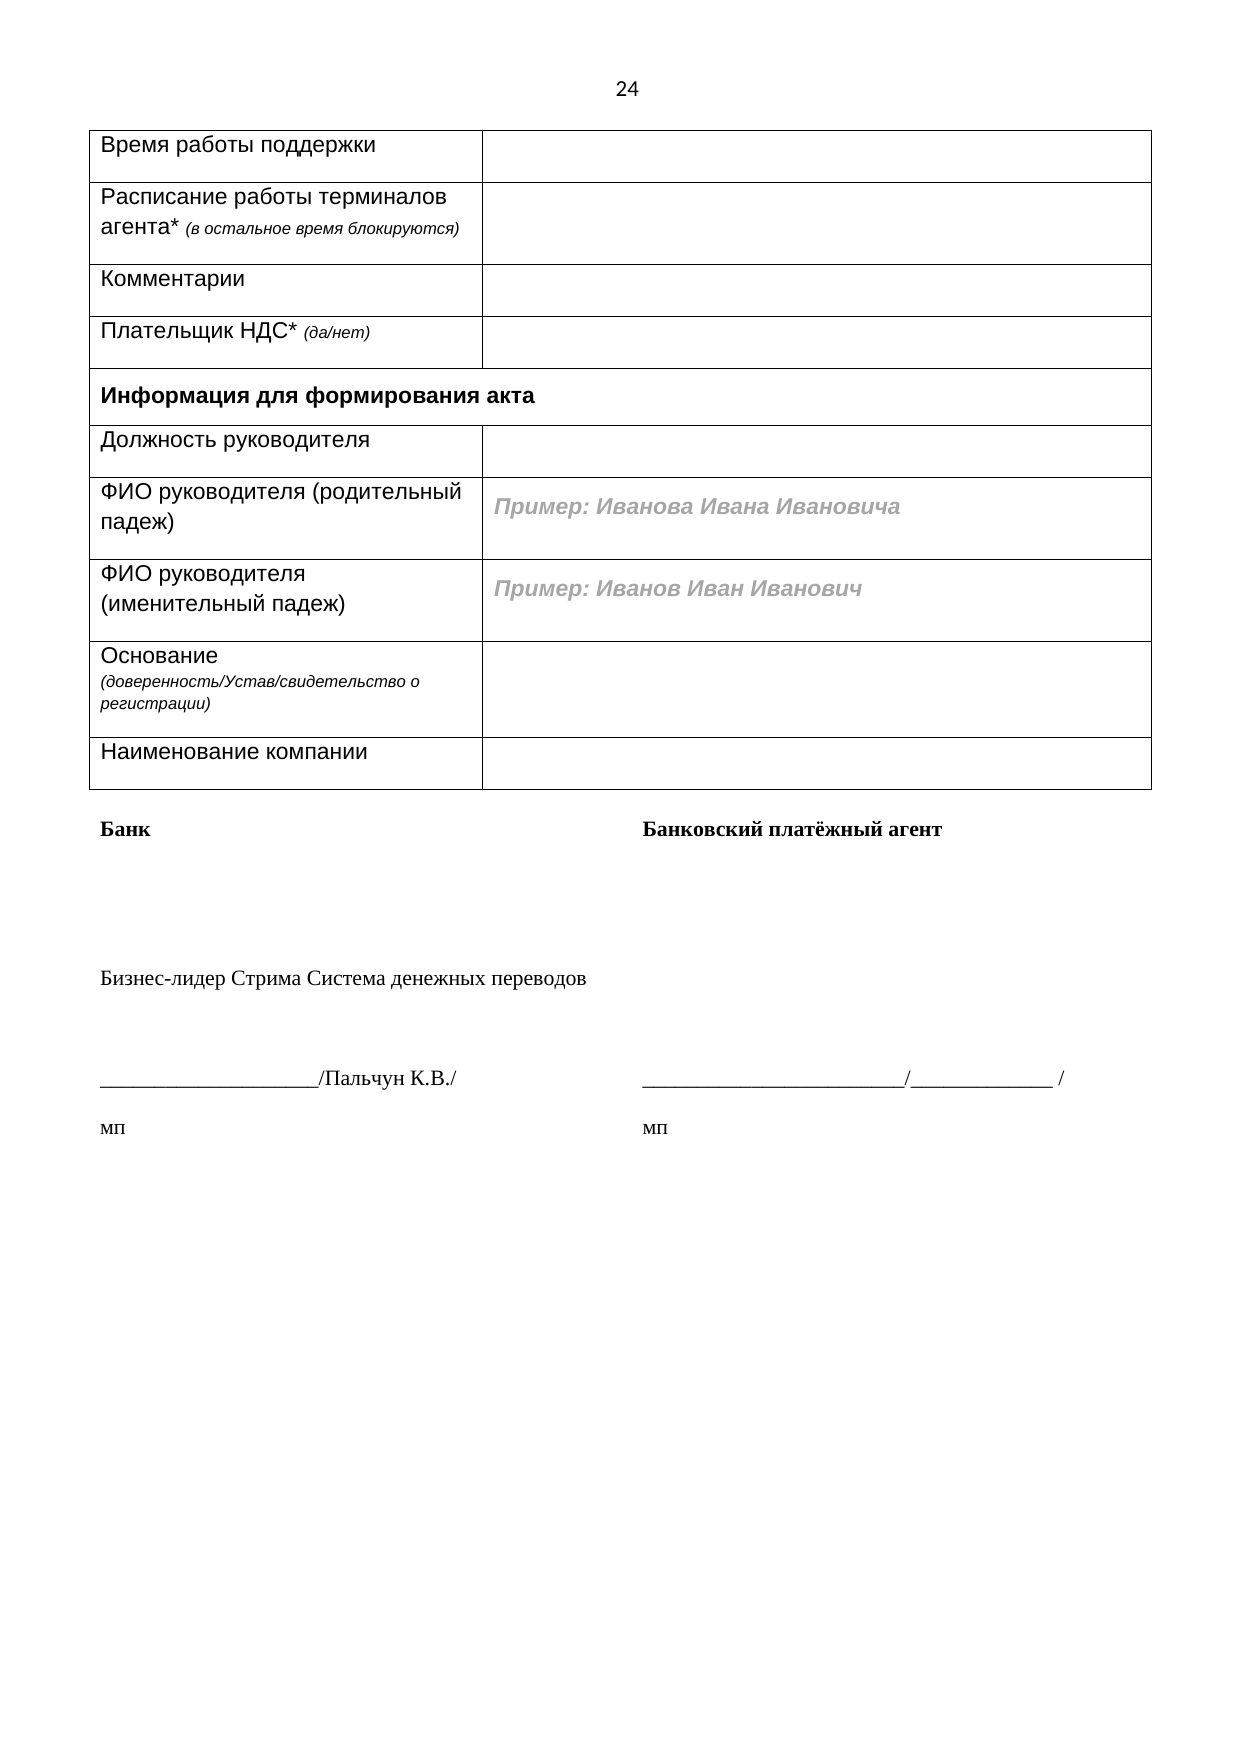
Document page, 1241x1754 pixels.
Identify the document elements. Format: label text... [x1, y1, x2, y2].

table_cell [483, 265, 1151, 316]
table_cell Время работы поддержки [90, 131, 482, 182]
table_cell [483, 131, 1151, 182]
table_cell ФИО руководителя (родительный падеж) [90, 478, 482, 559]
table_cell Наименование компании [90, 738, 482, 789]
table_cell ФИО руководителя (именительный падеж) [90, 560, 482, 641]
table_cell Плательщик НДС* (да/нет) [90, 317, 482, 368]
table_header Банк Бизнес-лидер Стрима Система денежных переводов ____________________/Пальчун К.В./ мп [89, 816, 631, 1164]
table_cell Информация для формирования акта [90, 369, 1151, 424]
table_header Банковский платёжный агент ________________________/_____________ / мп [631, 816, 1137, 1164]
table_cell [483, 426, 1151, 477]
table_cell Комментарии [90, 265, 482, 316]
table_cell Пример: Иванов Иван Иванович [483, 560, 1151, 641]
table_cell [483, 183, 1151, 264]
table_cell Должность руководителя [90, 426, 482, 477]
table_cell Основание (доверенность/Устав/свидетельство о регистрации) [90, 642, 482, 737]
table_cell Пример: Иванова Ивана Ивановича [483, 478, 1151, 559]
table_cell [483, 738, 1151, 789]
table_cell [483, 642, 1151, 737]
table_cell Расписание работы терминалов агента* (в остальное время блокируются) [90, 183, 482, 264]
table_cell [483, 317, 1151, 368]
